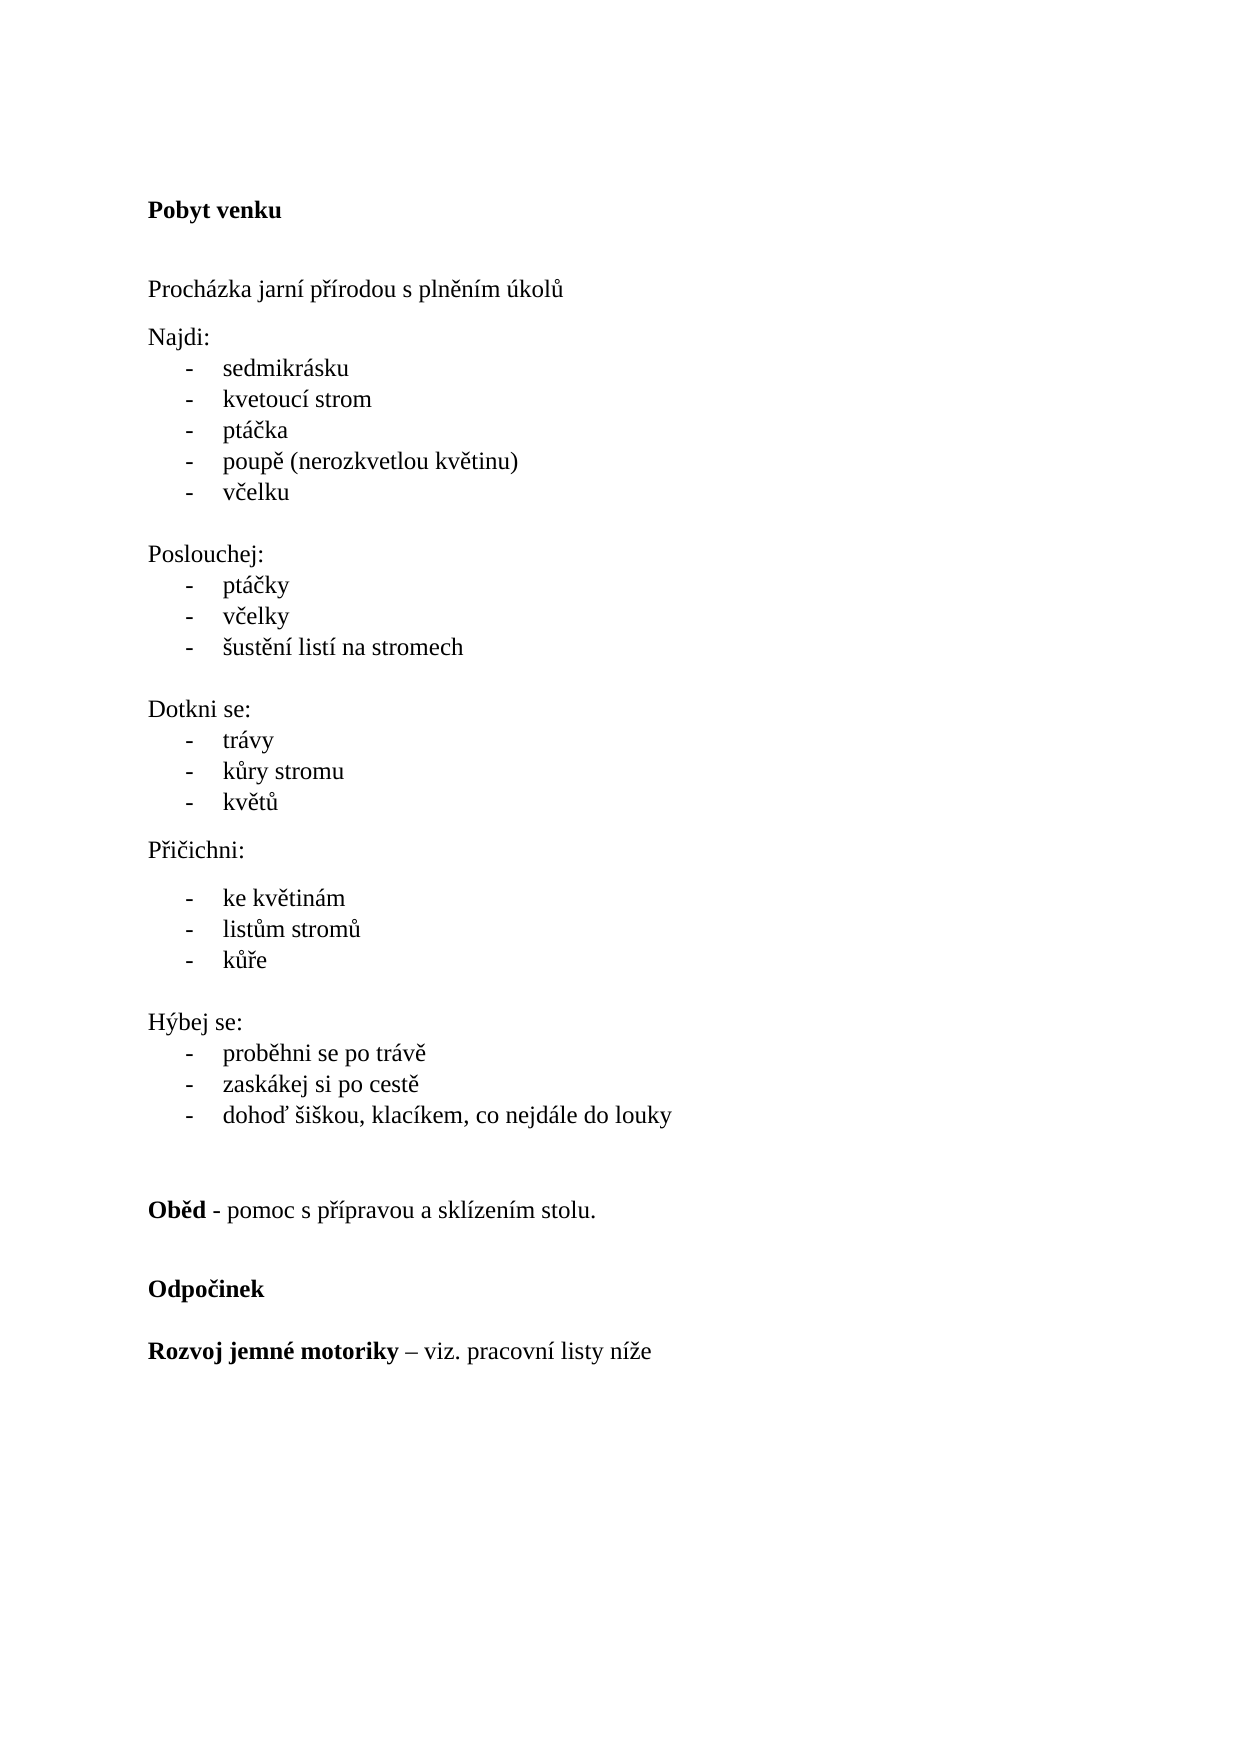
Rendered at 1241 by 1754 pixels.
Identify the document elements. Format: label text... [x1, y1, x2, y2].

list ptáčky [185, 570, 1093, 599]
list ke květinám [185, 883, 1093, 912]
list dohoď šiškou, klacíkem, co nejdále do louky [185, 1100, 1093, 1129]
list kůry stromu [185, 756, 1093, 785]
text Přičichni: [148, 835, 1093, 864]
text Najdi: [148, 322, 1093, 351]
list zaskákej si po cestě [185, 1069, 1093, 1098]
list včelky [185, 601, 1093, 630]
list Dotkni se: [148, 694, 1093, 723]
list květů [185, 787, 1093, 816]
list Rozvoj jemné motoriky – viz. pracovní listy níže [148, 1336, 1093, 1365]
list proběhni se po trávě [185, 1038, 1093, 1067]
list Poslouchej: [148, 539, 1093, 568]
list Hýbej se: [148, 1007, 1093, 1036]
text Oběd - pomoc s přípravou a sklízením stolu. [148, 1196, 1093, 1224]
list trávy [185, 725, 1093, 754]
text Procházka jarní přírodou s plněním úkolů [148, 274, 1093, 303]
list ptáčka [185, 415, 1093, 444]
list sedmikrásku [185, 353, 1093, 382]
list listům stromů [185, 914, 1093, 943]
list poupě (nerozkvetlou květinu) [185, 446, 1093, 475]
list kůře [185, 945, 1093, 974]
list včelku [185, 477, 1093, 506]
list Odpočinek [148, 1274, 1093, 1303]
text Pobyt venku [148, 195, 1093, 224]
list kvetoucí strom [185, 384, 1093, 413]
list šustění listí na stromech [185, 632, 1093, 661]
